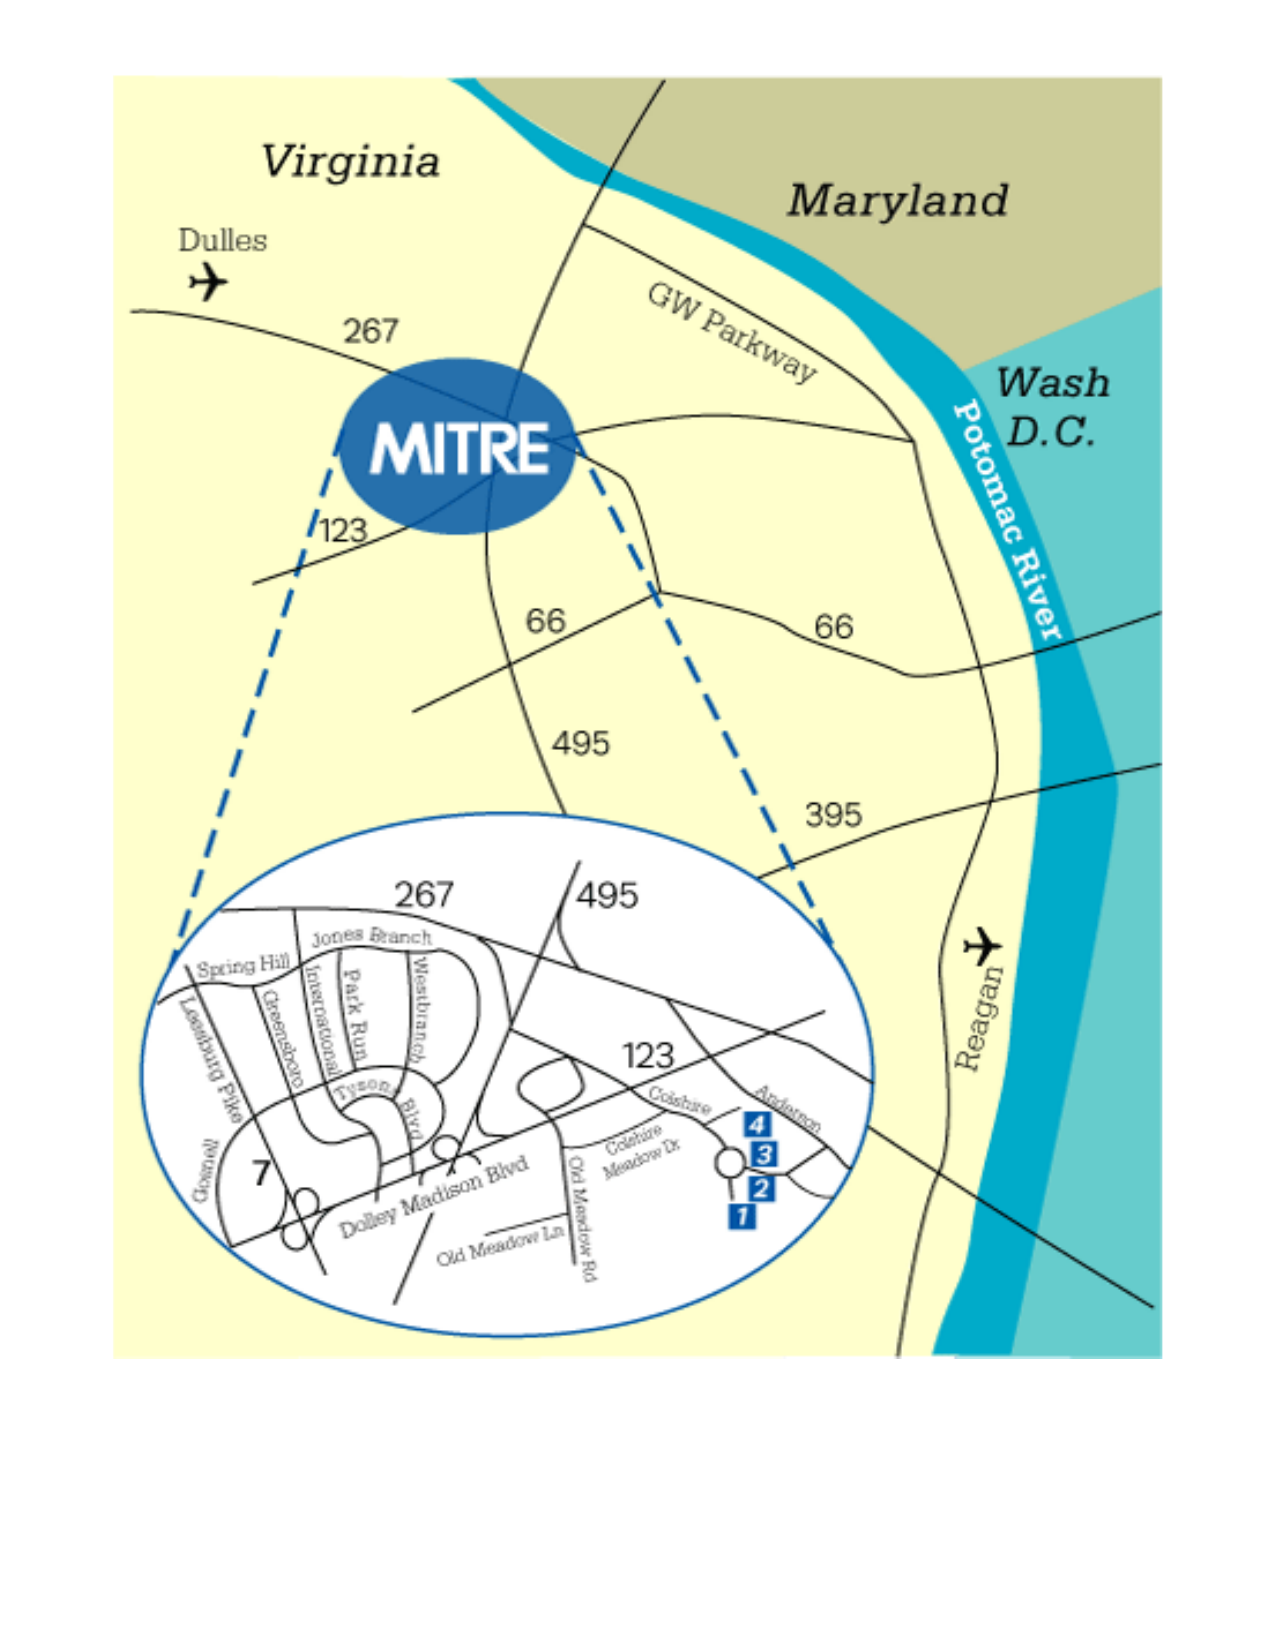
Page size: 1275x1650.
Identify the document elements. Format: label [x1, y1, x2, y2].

picture [112, 75, 1163, 1359]
